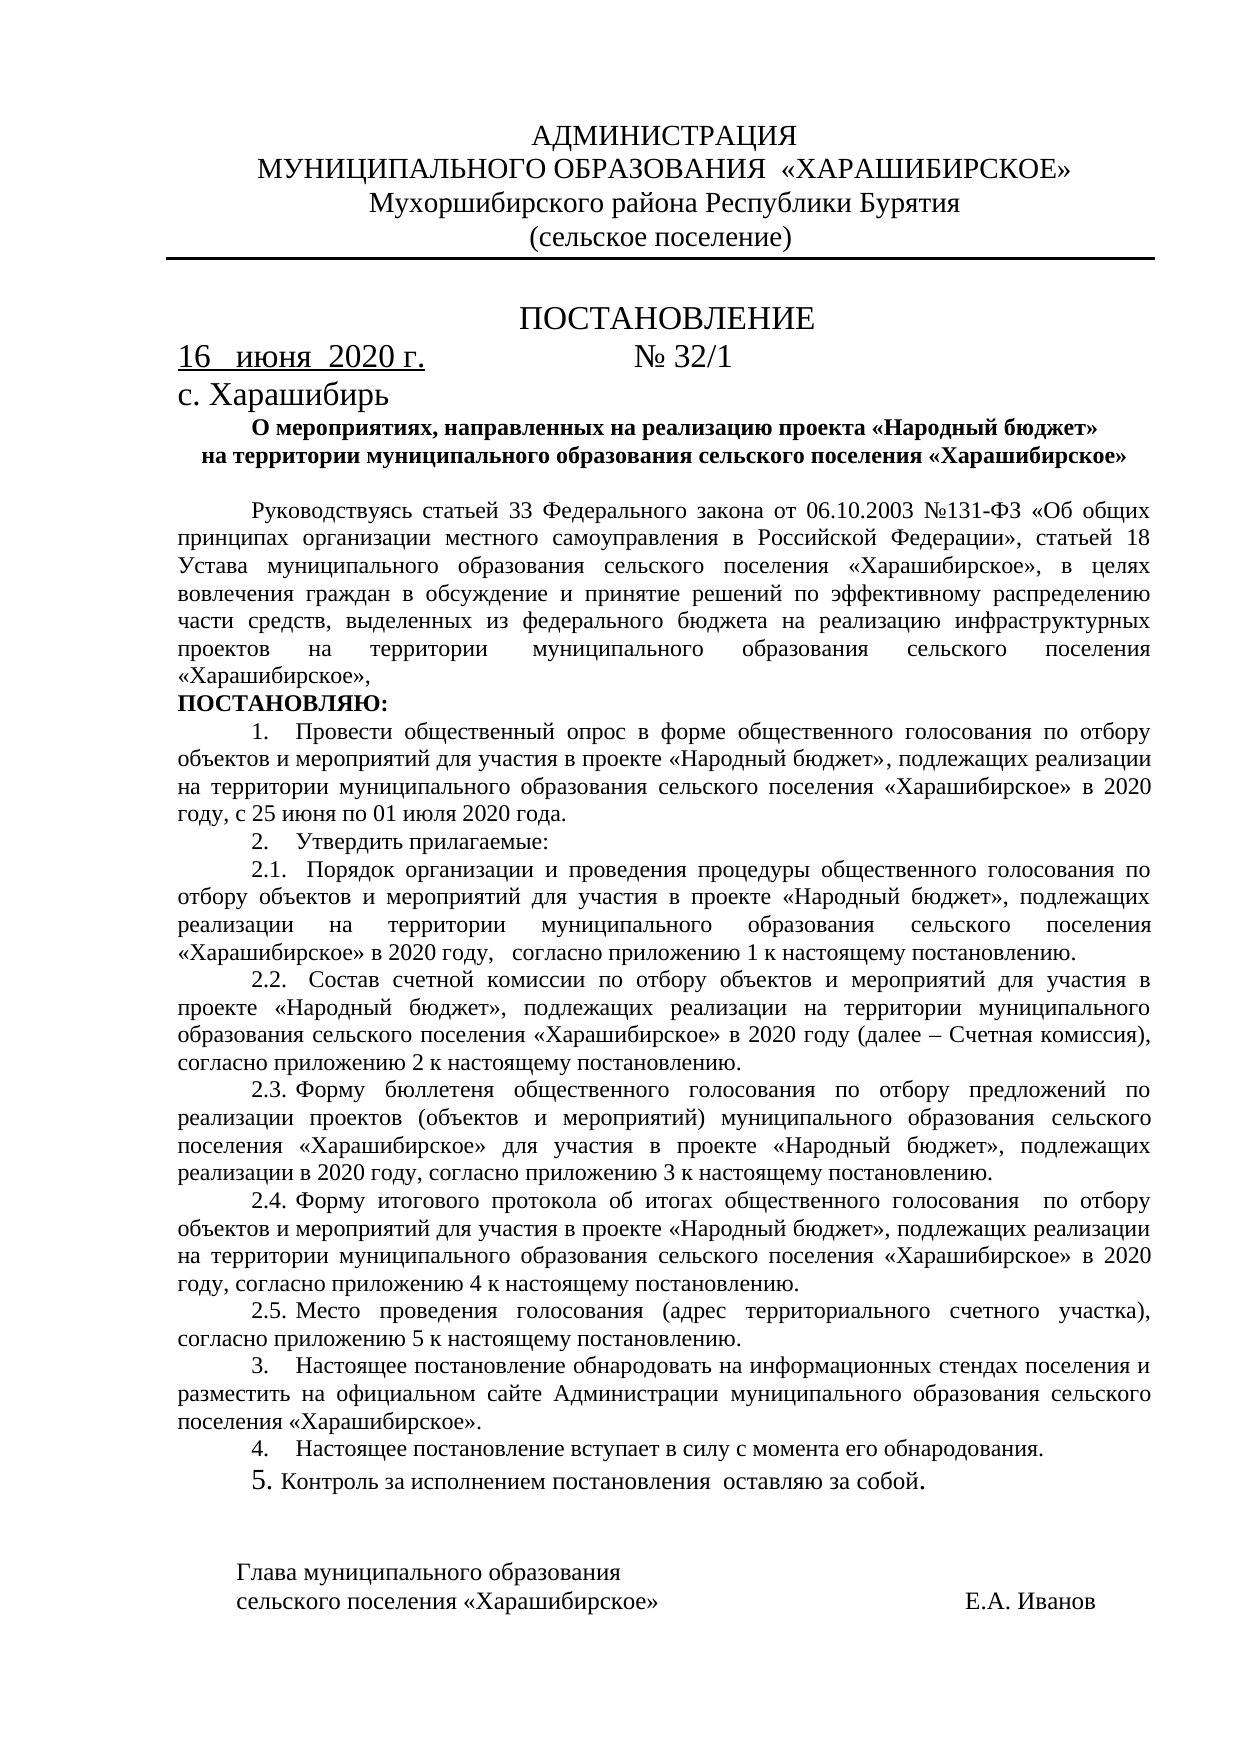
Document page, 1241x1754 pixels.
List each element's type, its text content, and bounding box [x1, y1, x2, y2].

list Состав счетной комиссии по отбору объектов и мероприятий для участия в проекте «Народный бюджет», подлежащих реализации на территории муниципального образования сельского поселения «Харашибирское» в 2020 году (далее – Счетная комиссия), согласно приложению 2 к настоящему постановлению. [177, 965, 1152, 1076]
list Утвердить прилагаемые: [177, 827, 1152, 855]
text АДМИНИСТРАЦИЯ [177, 118, 1152, 152]
text О мероприятиях, направленных на реализацию проекта «Народный бюджет» [177, 413, 1152, 441]
text Мухоршибирского района Республики Бурятия [177, 185, 1152, 219]
list Контроль за исполнением постановления оставляю за собой. [251, 1462, 1152, 1496]
list Настоящее постановление вступает в силу с момента его обнародования. [177, 1434, 1152, 1462]
list Настоящее постановление обнародовать на информационных стендах поселения и разместить на официальном сайте Администрации муниципального образования сельского поселения «Харашибирское». [177, 1352, 1152, 1434]
text ПОСТАНОВЛЯЮ: [177, 689, 1152, 717]
text с. Харашибирь [177, 375, 1152, 413]
list Форму итогового протокола об итогах общественного голосования по отбору объектов и мероприятий для участия в проекте «Народный бюджет», подлежащих реализации на территории муниципального образования сельского поселения «Харашибирское» в 2020 году, согласно приложению 4 к настоящему постановлению. [177, 1186, 1152, 1296]
list Место проведения голосования (адрес территориального счетного участка), согласно приложению 5 к настоящему постановлению. [177, 1296, 1152, 1352]
text Глава муниципального образования [236, 1557, 1152, 1586]
text 16 июня 2020 г. № 32/1 [177, 336, 1152, 375]
list Порядок организации и проведения процедуры общественного голосования по отбору объектов и мероприятий для участия в проекте «Народный бюджет», подлежащих реализации на территории муниципального образования сельского поселения «Харашибирское» в 2020 году, согласно приложению 1 к настоящему постановлению. [177, 855, 1152, 965]
list Провести общественный опрос в форме общественного голосования по отбору объектов и мероприятий для участия в проекте «Народный бюджет», подлежащих реализации на территории муниципального образования сельского поселения «Харашибирское» в 2020 году, с 25 июня по 01 июля 2020 года. [177, 717, 1152, 827]
list Форму бюллетеня общественного голосования по отбору предложений по реализации проектов (объектов и мероприятий) муниципального образования сельского поселения «Харашибирское» для участия в проекте «Народный бюджет», подлежащих реализации в 2020 году, согласно приложению 3 к настоящему постановлению. [177, 1076, 1152, 1186]
table_header (сельское поселение) [166, 219, 1155, 257]
text МУНИЦИПАЛЬНОГО ОБРАЗОВАНИЯ «ХАРАШИБИРСКОЕ» [177, 152, 1152, 185]
text сельского поселения «Харашибирское» Е.А. Иванов [236, 1586, 1152, 1614]
text ПОСТАНОВЛЕНИЕ [177, 298, 1152, 336]
text Руководствуясь статьей 33 Федерального закона от 06.10.2003 №131-ФЗ «Об общих принципах организации местного самоуправления в Российской Федерации», статьей 18 Устава муниципального образования сельского поселения «Харашибирское», в целях вовлечения граждан в обсуждение и принятие решений по эффективному распределению части средств, выделенных из федерального бюджета на реализацию инфраструктурных проектов на территории муниципального образования сельского поселения «Харашибирское», [177, 496, 1152, 689]
text на территории муниципального образования сельского поселения «Харашибирское» [177, 441, 1152, 468]
